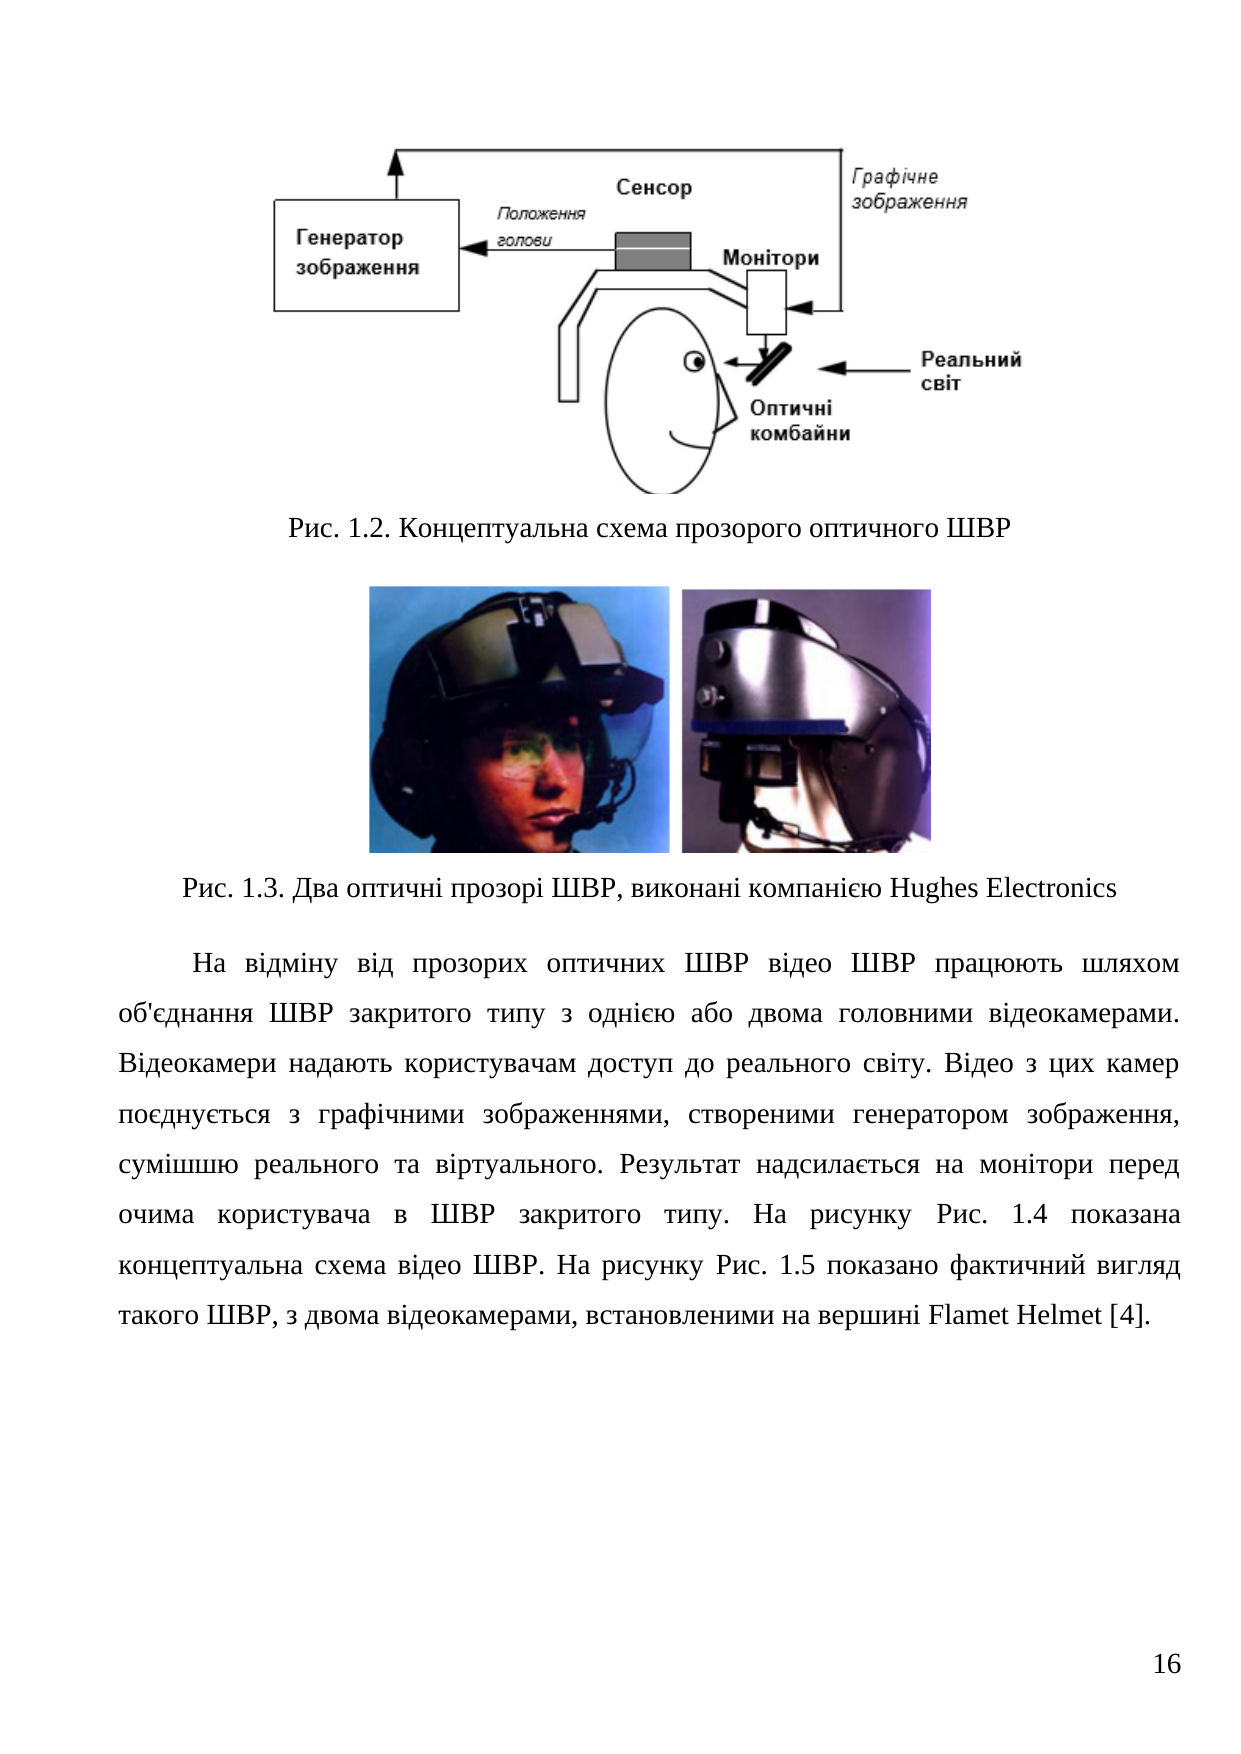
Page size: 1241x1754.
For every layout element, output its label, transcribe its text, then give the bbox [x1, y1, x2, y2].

text На відміну від прозорих оптичних ШВР відео ШВР працюють шляхом об'єднання ШВР закритого типу з однією або двома головними відеокамерами. Відеокамери надають користувачам доступ до реального світу. Відео з цих камер поєднується з графічними зображеннями, створеними генератором зображення, сумішшю реального та віртуального. Результат надсилається на монітори перед очима користувача в ШВР закритого типу. На рисунку Рис. 1.4 показана концептуальна схема відео ШВР. На рисунку Рис. 1.5 показано фактичний вигляд такого ШВР, з двома відеокамерами, встановленими на вершині Flamet Helmet [4]. [118, 945, 1181, 1331]
text Рис. 1.3. Два оптичні прозорі ШВР, виконані компанією Hughes Electronics [118, 870, 1181, 903]
text Рис. 1.2. Концептуальна схема прозорого оптичного ШВР [118, 510, 1181, 544]
picture [368, 585, 931, 853]
picture [256, 118, 1044, 494]
